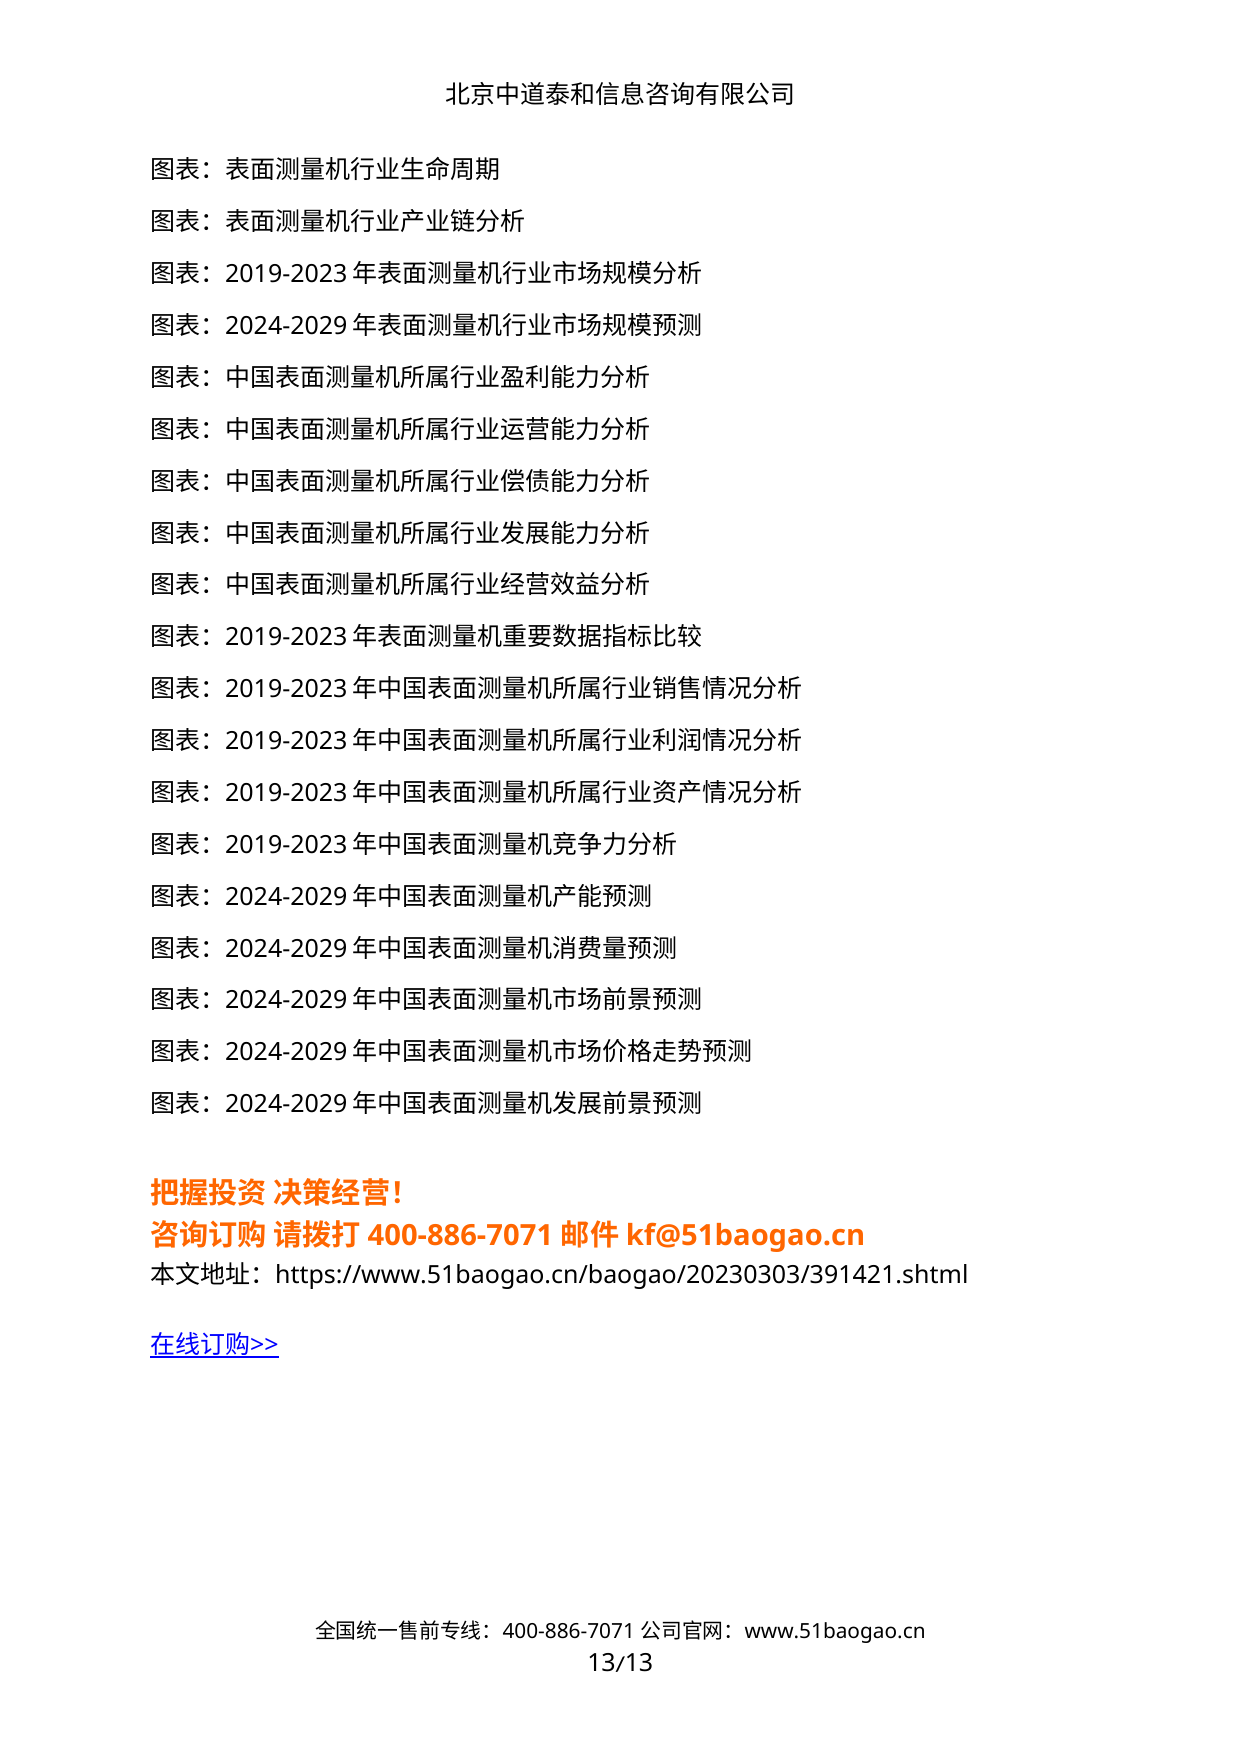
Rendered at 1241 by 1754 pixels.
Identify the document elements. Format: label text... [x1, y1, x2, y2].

text 图表：2024-2029年中国表面测量机市场价格走势预测 [150, 1032, 1090, 1068]
text 图表：中国表面测量机所属行业盈利能力分析 [150, 357, 1090, 394]
text 图表：2019-2023年中国表面测量机竞争力分析 [150, 824, 1090, 861]
text 图表：2024-2029年中国表面测量机消费量预测 [150, 928, 1090, 964]
text 图表：2024-2029年中国表面测量机发展前景预测 [150, 1084, 1090, 1120]
text 把握投资 决策经营！咨询订购 请拨打 400-886-7071 邮件 kf@51baogao.cn本文地址：https://www.51baogao.cn/baogao/20230303/391421.shtml [150, 1136, 1090, 1291]
text 图表：2024-2029年中国表面测量机市场前景预测 [150, 980, 1090, 1016]
text 图表：中国表面测量机所属行业经营效益分析 [150, 565, 1090, 601]
text 图表：2019-2023年中国表面测量机所属行业利润情况分析 [150, 721, 1090, 757]
text 图表：2019-2023年中国表面测量机所属行业销售情况分析 [150, 669, 1090, 705]
text 图表：表面测量机行业生命周期 [150, 150, 1090, 186]
text 图表：2019-2023年中国表面测量机所属行业资产情况分析 [150, 772, 1090, 809]
text 图表：中国表面测量机所属行业偿债能力分析 [150, 461, 1090, 497]
text 图表：中国表面测量机所属行业发展能力分析 [150, 513, 1090, 549]
text 图表：表面测量机行业产业链分析 [150, 202, 1090, 238]
text 图表：中国表面测量机所属行业运营能力分析 [150, 409, 1090, 446]
text 图表：2024-2029年中国表面测量机产能预测 [150, 876, 1090, 912]
text 在线订购>> [150, 1291, 1090, 1361]
text 图表：2024-2029年表面测量机行业市场规模预测 [150, 306, 1090, 342]
text 图表：2019-2023年表面测量机行业市场规模分析 [150, 254, 1090, 290]
text 图表：2019-2023年表面测量机重要数据指标比较 [150, 617, 1090, 653]
